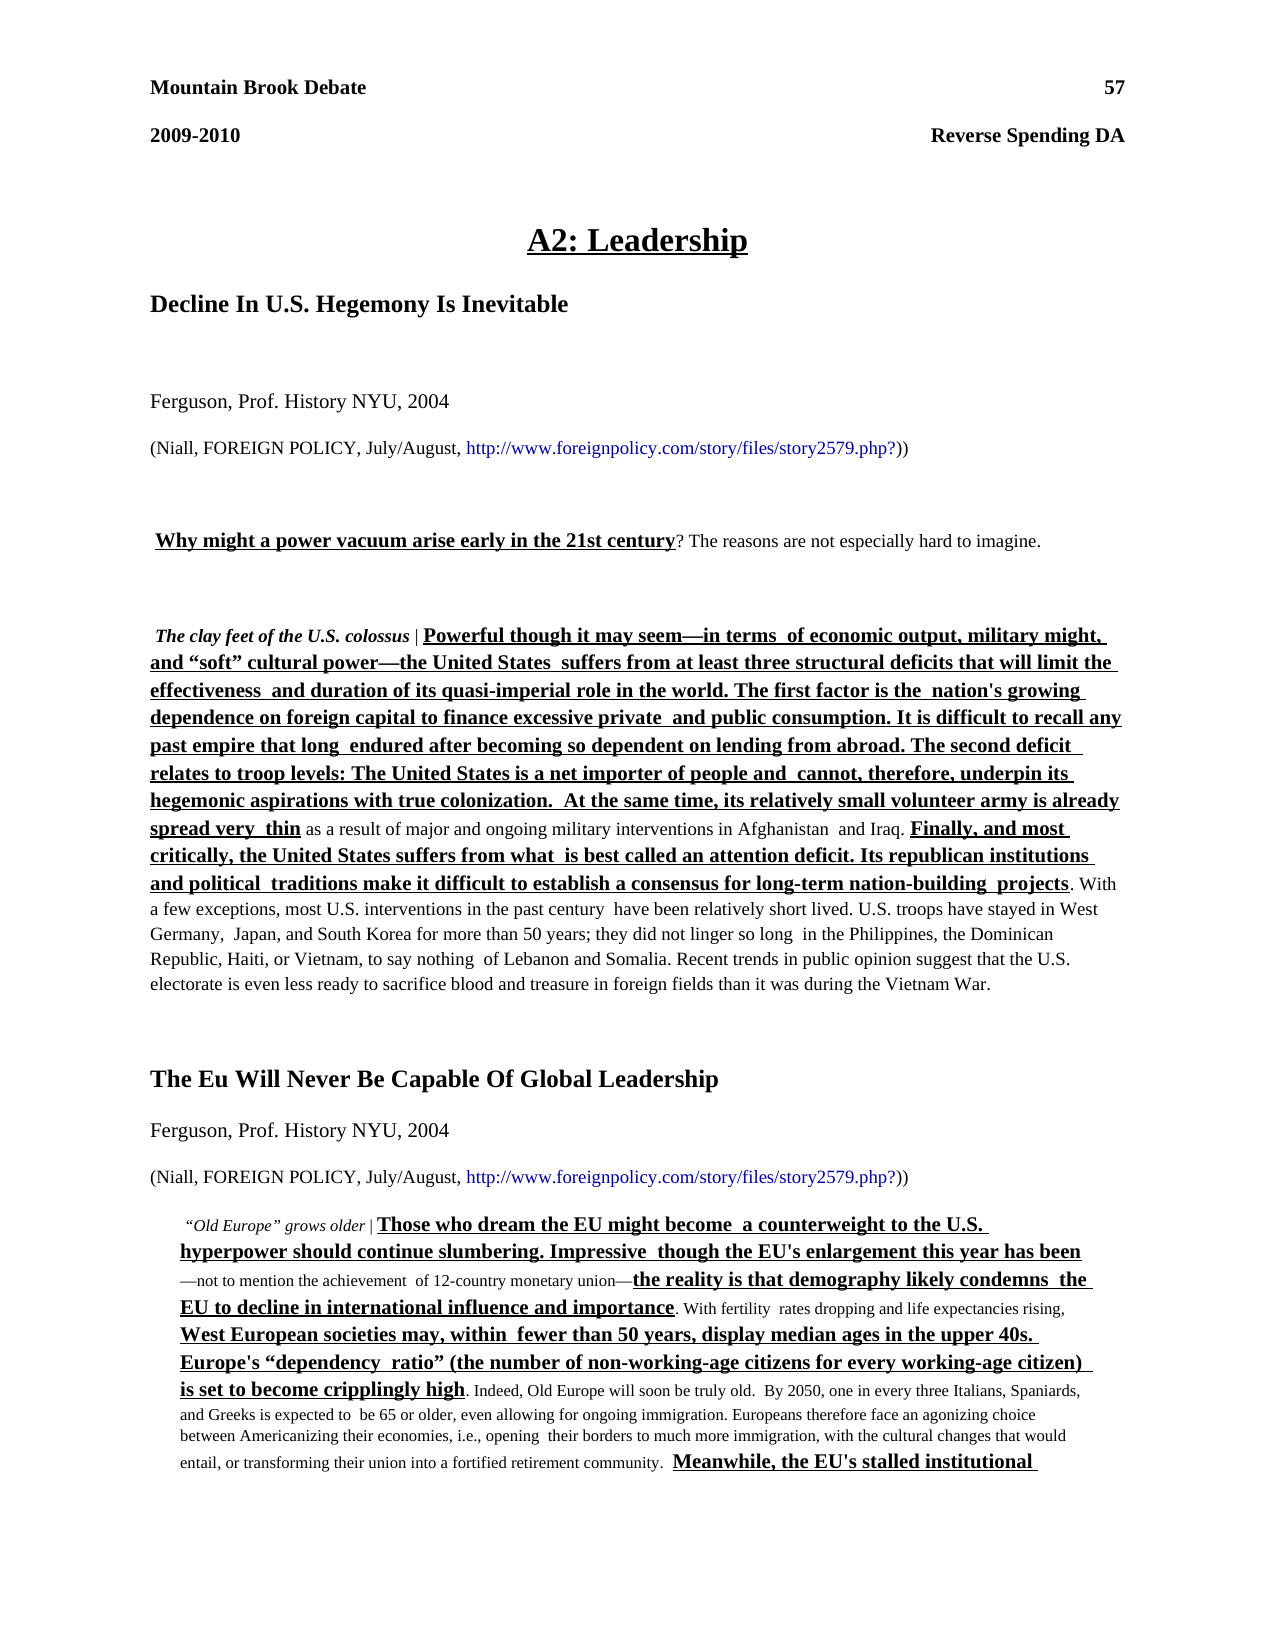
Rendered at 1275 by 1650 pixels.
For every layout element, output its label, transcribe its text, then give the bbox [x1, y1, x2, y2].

text (Niall, FOREIGN POLICY, July/August, http://www.foreignpolicy.com/story/files/story2579.php?)) [150, 437, 1125, 459]
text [180, 1212, 1095, 1473]
text The Eu Will Never Be Capable Of Global Leadership [150, 1064, 1125, 1093]
text Why might a power vacuum arise early in the 21st century? The reasons are not especially hard to imagine. [150, 528, 1125, 552]
text (Niall, FOREIGN POLICY, July/August, http://www.foreignpolicy.com/story/files/story2579.php?)) [150, 1166, 1125, 1188]
text The clay feet of the U.S. colossus | Powerful though it may seem—in terms of economic output, military might, and “soft” cultural power—the United States suffers from at least three structural deficits that will limit the effectiveness and duration of its quasi-imperial role in the world. The first factor is the nation's growing dependence on foreign capital to finance excessive private and public consumption. It is difficult to recall any past empire that long endured after becoming so dependent on lending from abroad. The second deficit relates to troop levels: The United States is a net importer of people and cannot, therefore, underpin its hegemonic aspirations with true colonization. At the same time, its relatively small volunteer army is already spread very thin as a result of major and ongoing military interventions in and . Finally, and most critically, the United States suffers from what is best called an attention deficit. Its republican institutions and political traditions make it difficult to establish a consensus for long-term nation-building projects. With a few exceptions, most interventions in the past century have been relatively short lived. troops have stayed in , Japan, and for more than 50 years; they did not linger so long in the , the , , or , to say nothing of and . Recent trends in public opinion suggest that the electorate is even less ready to sacrifice blood and treasure in foreign fields than it was during the Vietnam War. [150, 622, 1125, 994]
text Ferguson, Prof. History NYU, 2004 [150, 1118, 1125, 1142]
text Decline In U.S. Hegemony Is Inevitable [150, 289, 1125, 318]
text , Prof. History NYU, 2004 [150, 389, 1125, 413]
title A2: Leadership [150, 220, 1125, 258]
